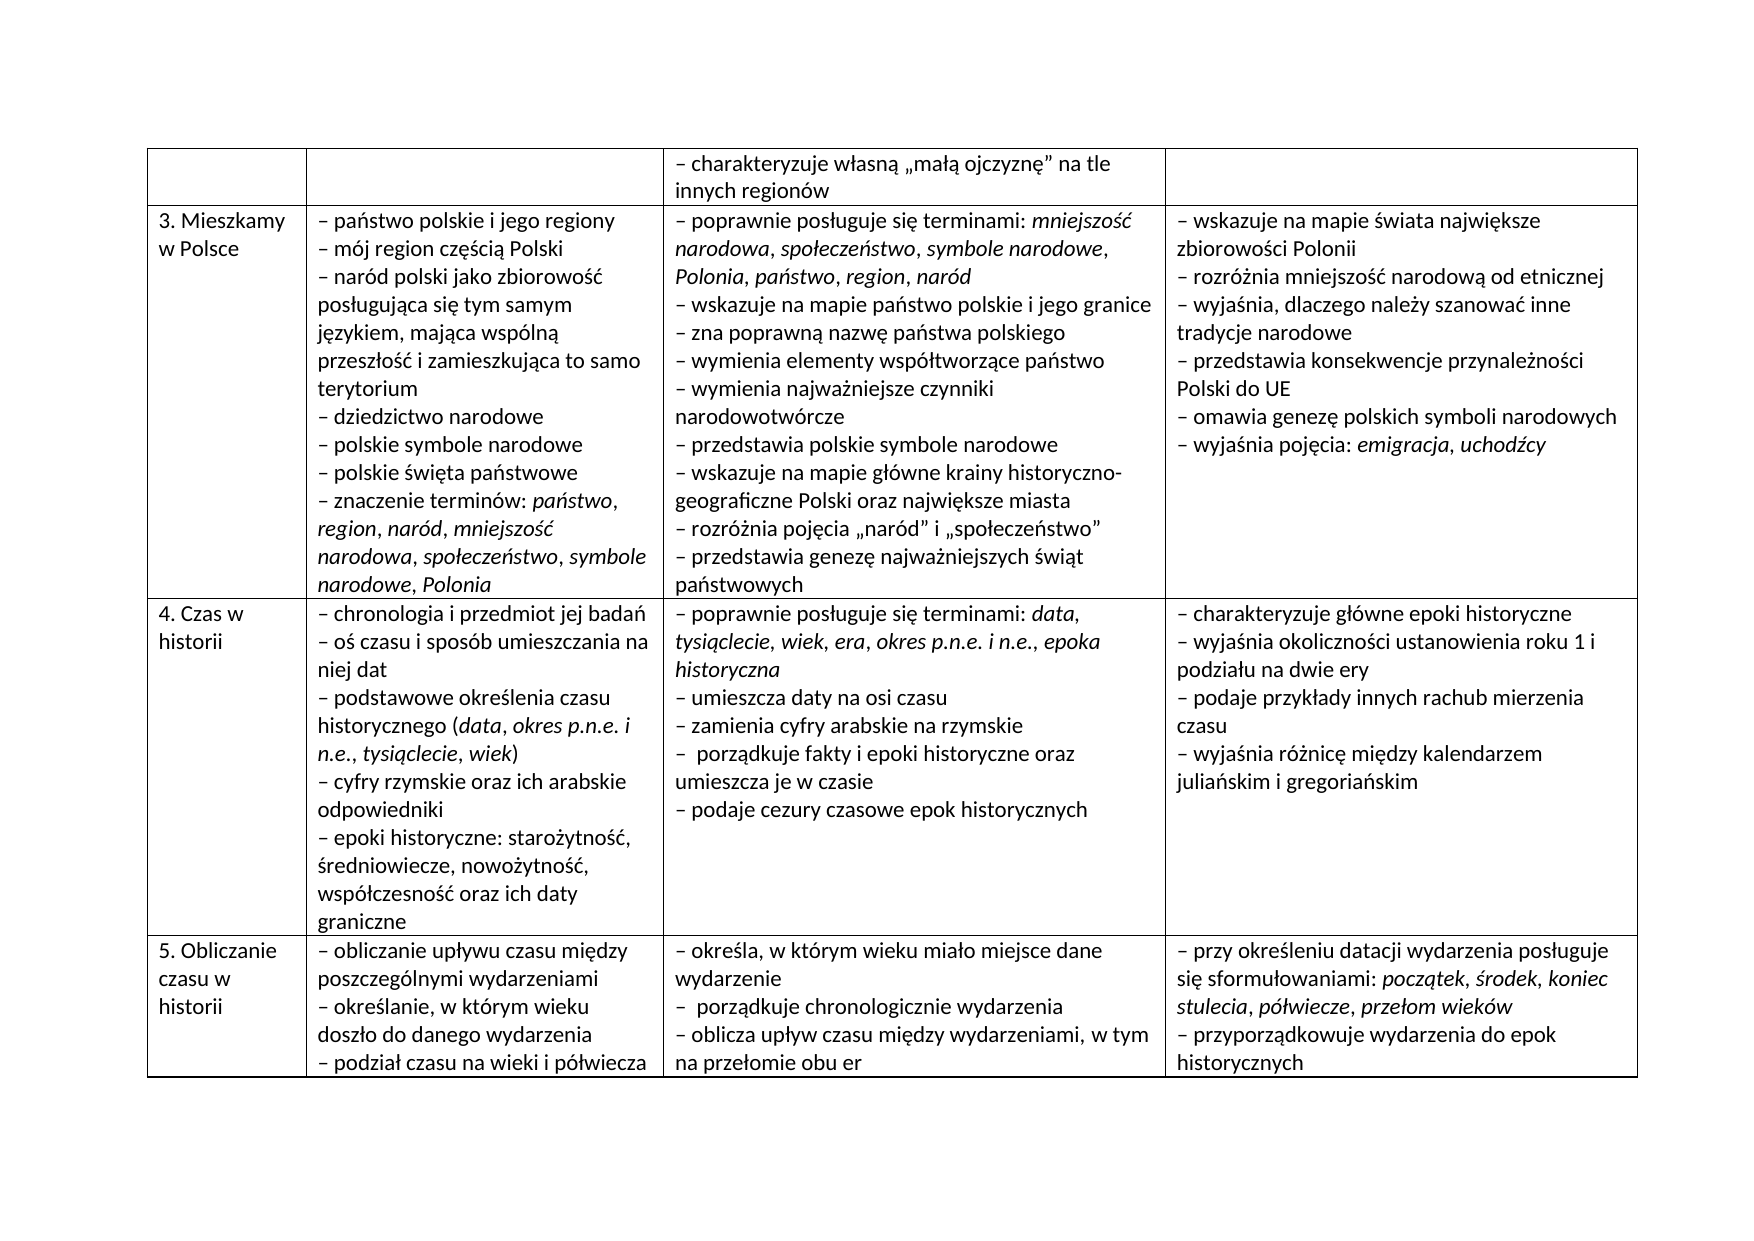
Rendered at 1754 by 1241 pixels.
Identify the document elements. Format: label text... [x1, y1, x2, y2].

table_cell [307, 149, 663, 205]
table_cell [1166, 149, 1637, 205]
table_cell 5. Obliczanie czasu w historii [148, 936, 306, 1076]
table_cell – określa, w którym wieku miało miejsce dane wydarzenie – porządkuje chronologicznie wydarzenia – oblicza upływ czasu między wydarzeniami, w tym na przełomie obu er [664, 936, 1165, 1076]
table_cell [664, 149, 1165, 205]
table_cell – chronologia i przedmiot jej badań – oś czasu i sposób umieszczania na niej dat – podstawowe określenia czasu historycznego (data, okres p.n.e. i n.e., tysiąclecie, wiek) – cyfry rzymskie oraz ich arabskie odpowiedniki – epoki historyczne: starożytność, średniowiecze, nowożytność, współczesność oraz ich daty graniczne [307, 599, 663, 935]
table_cell 3. Mieszkamy w Polsce [148, 206, 306, 598]
table_cell – poprawnie posługuje się terminami: data, tysiąclecie, wiek, era, okres p.n.e. i n.e., epoka historyczna – umieszcza daty na osi czasu – zamienia cyfry arabskie na rzymskie – porządkuje fakty i epoki historyczne oraz umieszcza je w czasie – podaje cezury czasowe epok historycznych [664, 599, 1165, 935]
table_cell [148, 149, 306, 205]
table_cell – obliczanie upływu czasu między poszczególnymi wydarzeniami – określanie, w którym wieku doszło do danego wydarzenia – podział czasu na wieki i półwiecza [307, 936, 663, 1076]
table_cell – wskazuje na mapie świata największe zbiorowości Polonii – rozróżnia mniejszość narodową od etnicznej – wyjaśnia, dlaczego należy szanować inne tradycje narodowe – przedstawia konsekwencje przynależności Polski do UE – omawia genezę polskich symboli narodowych – wyjaśnia pojęcia: emigracja, uchodźcy [1166, 206, 1637, 598]
table_cell – państwo polskie i jego regiony – mój region częścią Polski – naród polski jako zbiorowość posługująca się tym samym językiem, mająca wspólną przeszłość i zamieszkująca to samo terytorium – dziedzictwo narodowe – polskie symbole narodowe – polskie święta państwowe – znaczenie terminów: państwo, region, naród, mniejszość narodowa, społeczeństwo, symbole narodowe, Polonia [307, 206, 663, 598]
table_cell – poprawnie posługuje się terminami: mniejszość narodowa, społeczeństwo, symbole narodowe, Polonia, państwo, region, naród – wskazuje na mapie państwo polskie i jego granice – zna poprawną nazwę państwa polskiego – wymienia elementy współtworzące państwo – wymienia najważniejsze czynniki narodowotwórcze – przedstawia polskie symbole narodowe – wskazuje na mapie główne krainy historyczno-geograficzne Polski oraz największe miasta – rozróżnia pojęcia „naród” i „społeczeństwo” – przedstawia genezę najważniejszych świąt państwowych [664, 206, 1165, 598]
table_cell 4. Czas w historii [148, 599, 306, 935]
table_cell – charakteryzuje główne epoki historyczne – wyjaśnia okoliczności ustanowienia roku 1 i podziału na dwie ery – podaje przykłady innych rachub mierzenia czasu – wyjaśnia różnicę między kalendarzem juliańskim i gregoriańskim [1166, 599, 1637, 935]
table_cell – przy określeniu datacji wydarzenia posługuje się sformułowaniami: początek, środek, koniec stulecia, półwiecze, przełom wieków – przyporządkowuje wydarzenia do epok historycznych [1166, 936, 1637, 1076]
